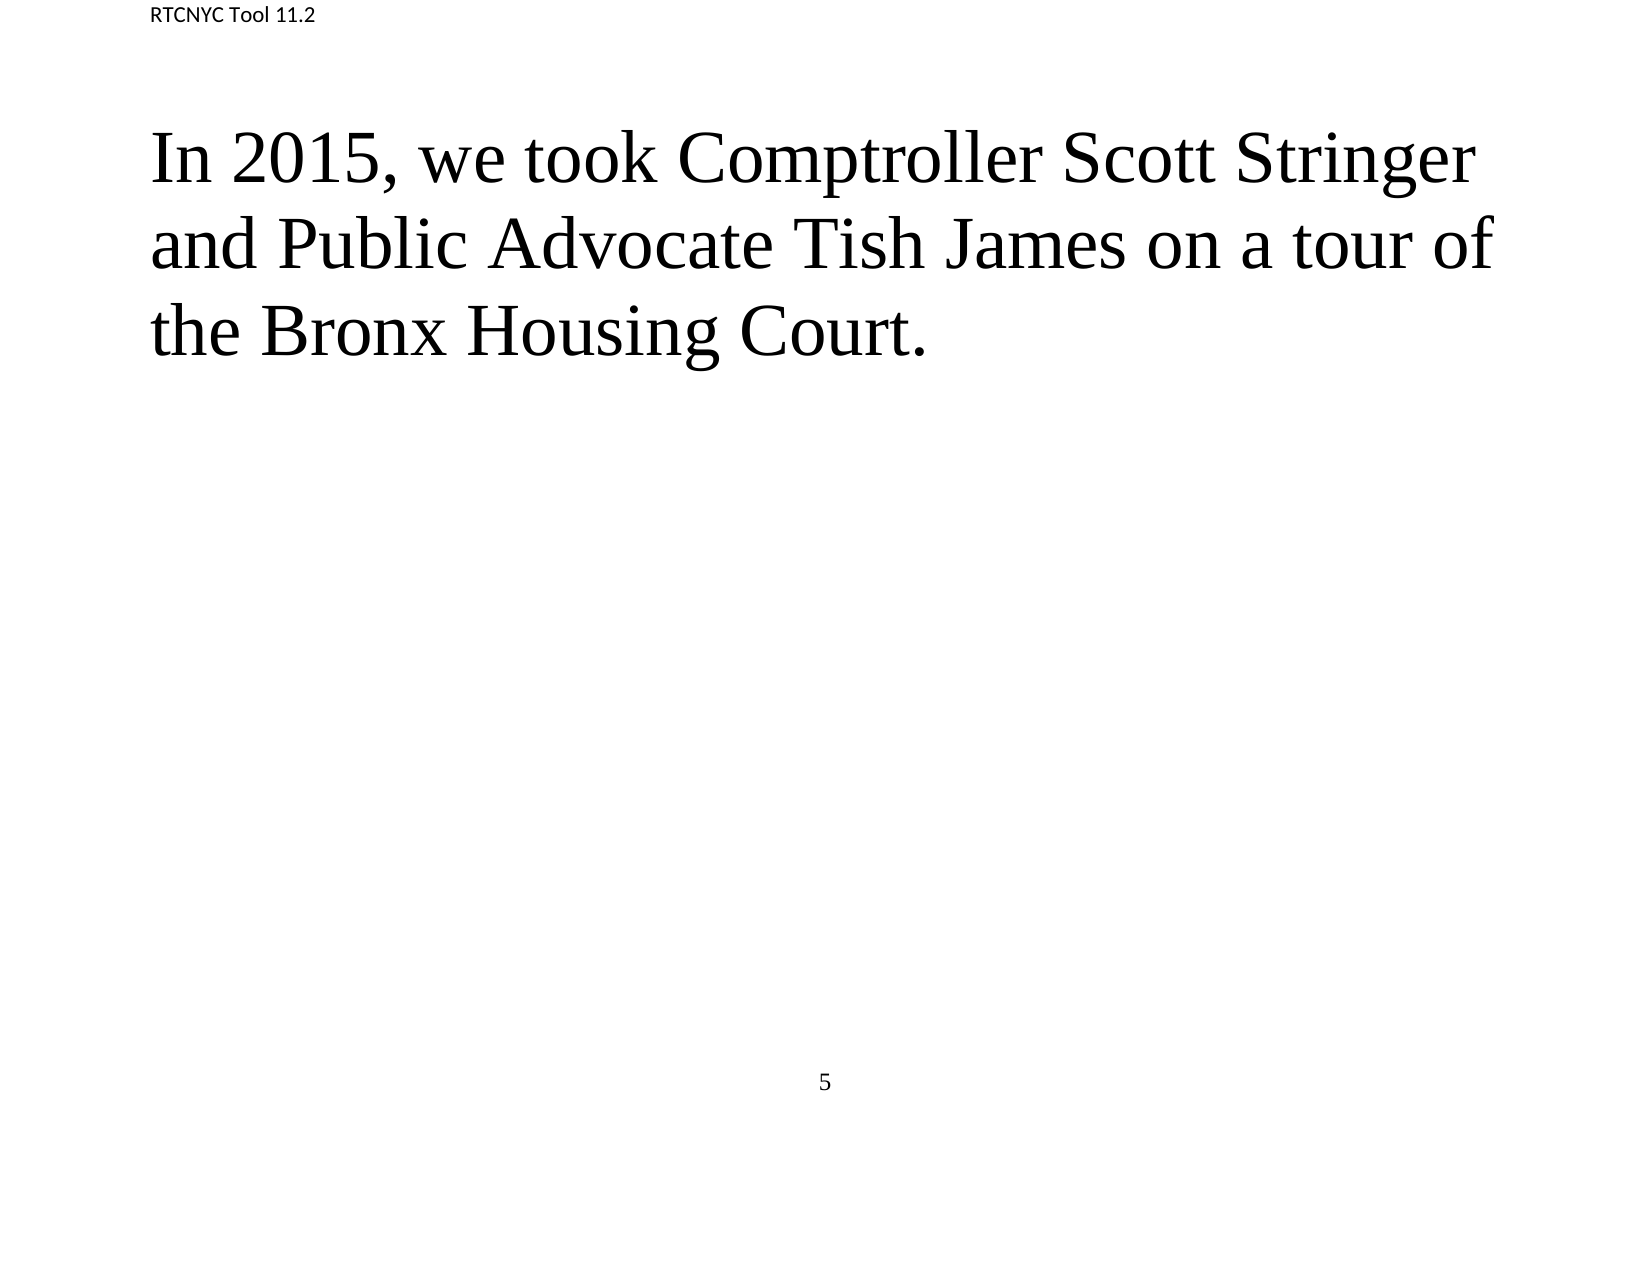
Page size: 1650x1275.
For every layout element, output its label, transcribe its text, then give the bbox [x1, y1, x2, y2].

text In 2015, we took Comptroller Scott Stringer and Public Advocate Tish James on a tour of the Bronx Housing Court. [150, 112, 1500, 371]
